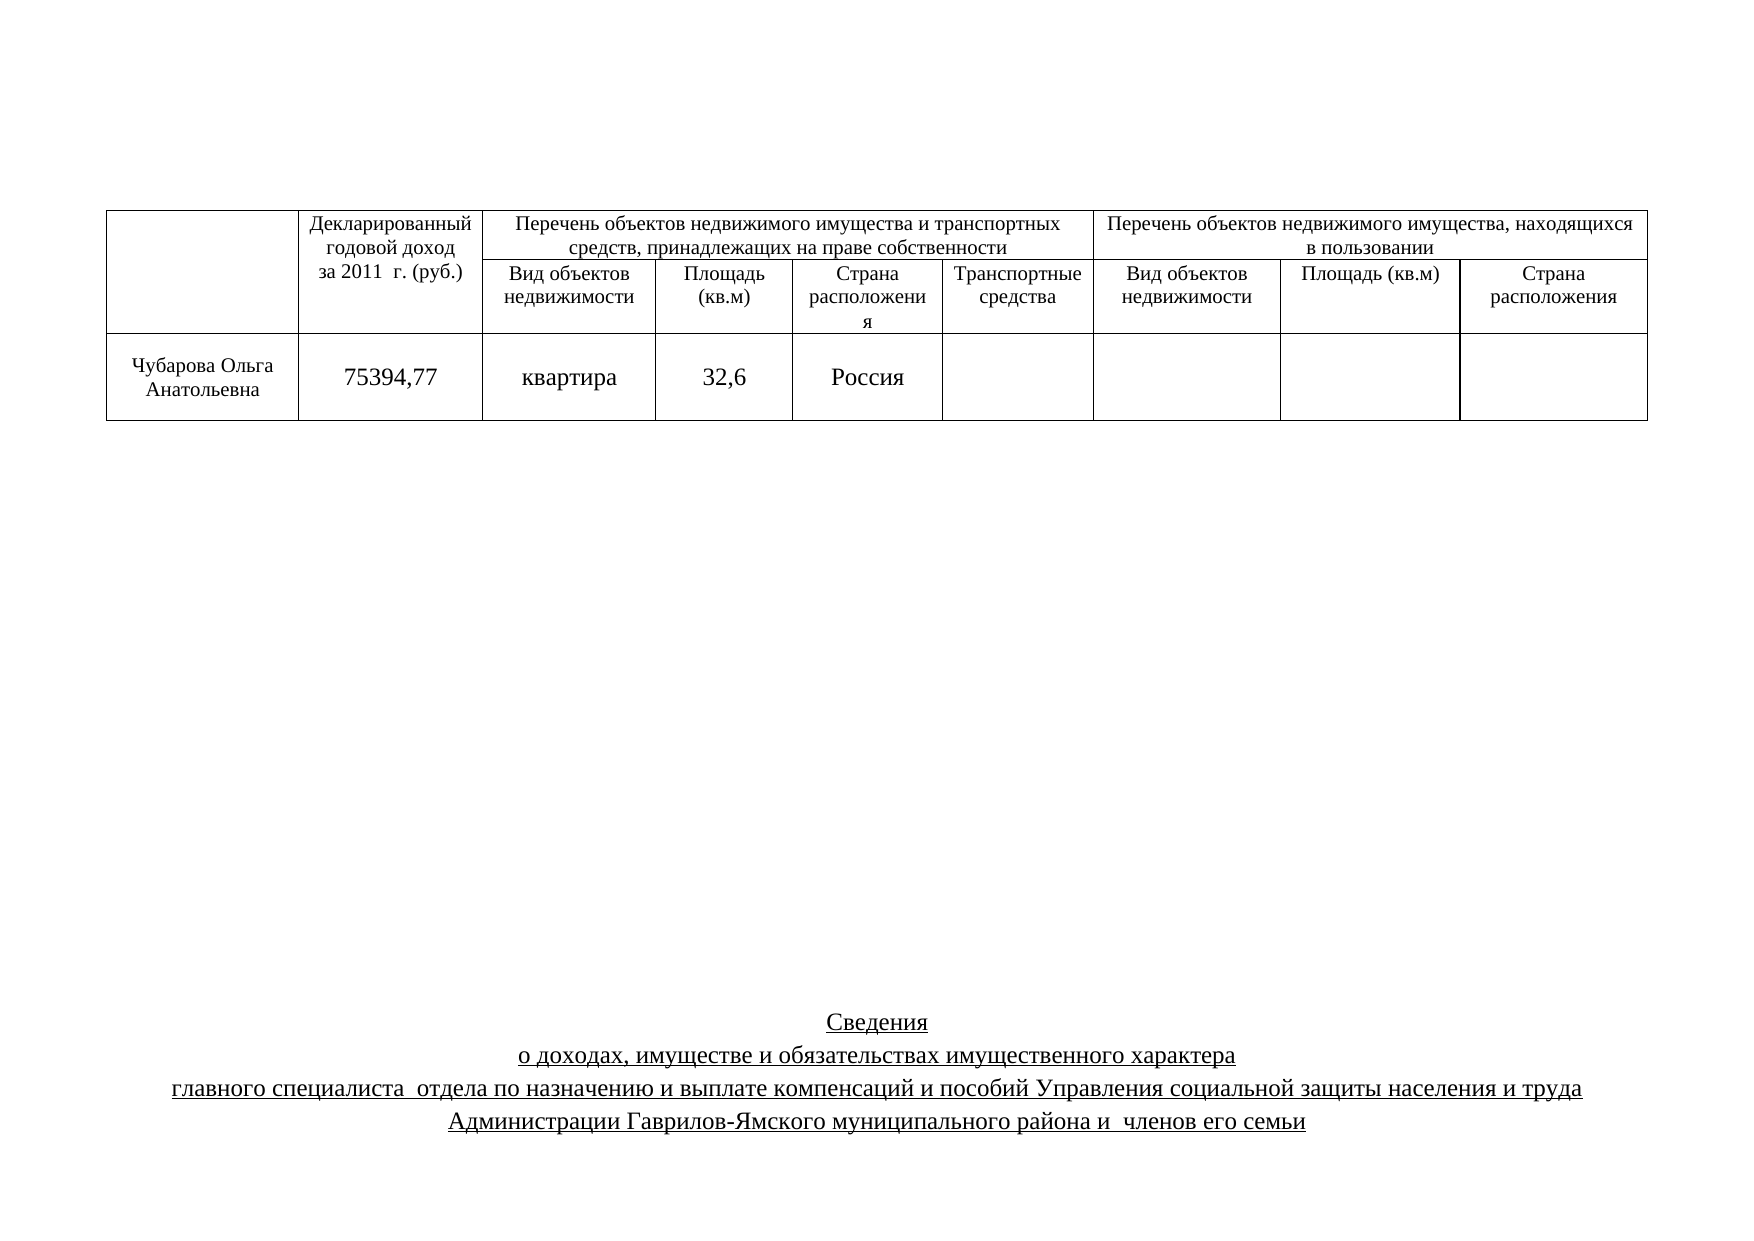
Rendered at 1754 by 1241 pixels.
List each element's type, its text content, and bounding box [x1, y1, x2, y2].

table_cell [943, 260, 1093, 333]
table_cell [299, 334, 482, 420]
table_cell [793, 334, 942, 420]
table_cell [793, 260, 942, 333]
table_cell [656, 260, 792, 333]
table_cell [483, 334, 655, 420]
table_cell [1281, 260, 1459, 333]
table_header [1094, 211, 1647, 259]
text главного специалиста отдела по назначению и выплате компенсаций и пособий Управления социальной защиты населения и труда Администрации Гаврилов-Ямского муниципального района и членов его семьи [118, 1073, 1636, 1135]
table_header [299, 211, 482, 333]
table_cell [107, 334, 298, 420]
text о доходах, имуществе и обязательствах имущественного характера [118, 1040, 1636, 1069]
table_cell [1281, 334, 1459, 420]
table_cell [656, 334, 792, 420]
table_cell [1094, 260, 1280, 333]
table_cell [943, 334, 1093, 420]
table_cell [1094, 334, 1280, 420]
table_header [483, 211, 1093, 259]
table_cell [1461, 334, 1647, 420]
text Cведения [118, 1007, 1636, 1036]
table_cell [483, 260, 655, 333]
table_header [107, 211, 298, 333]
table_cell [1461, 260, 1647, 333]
